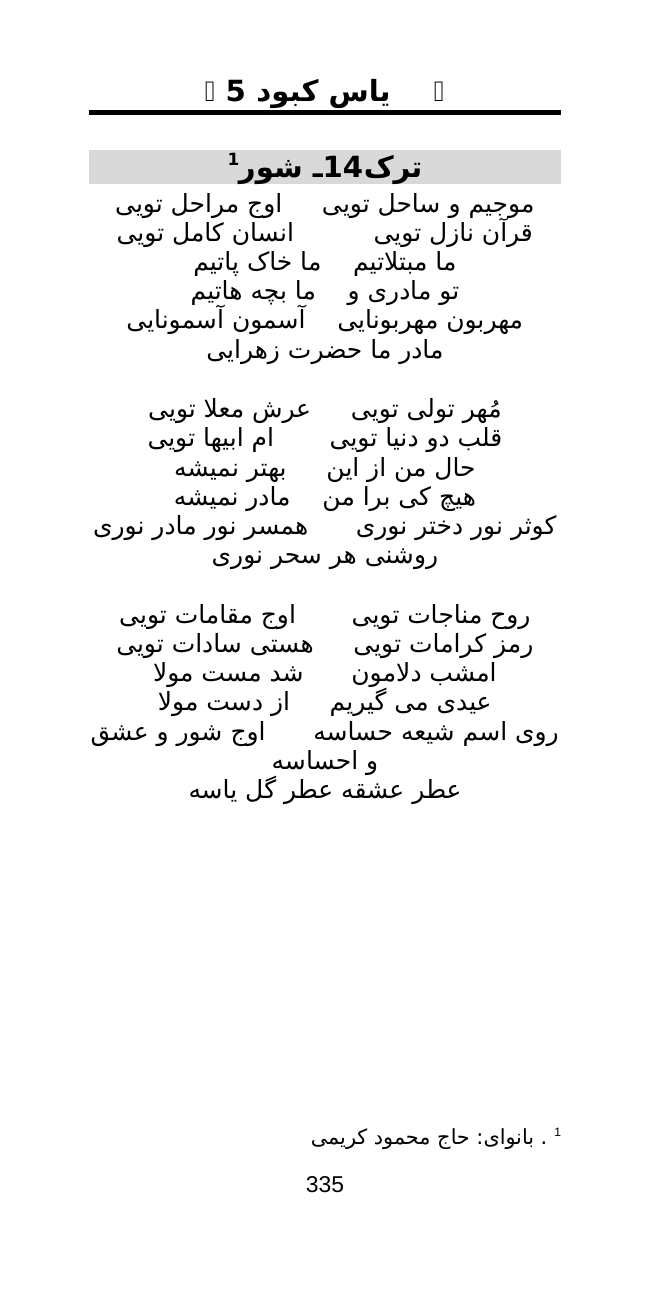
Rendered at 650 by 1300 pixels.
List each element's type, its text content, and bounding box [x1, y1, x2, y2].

text مُهر تولی تویی عرش معلا تویی [89, 394, 561, 424]
text ترک14ـ شور [89, 150, 561, 184]
text هیچ کی برا من مادر نمیشه [89, 482, 561, 511]
text ما مبتلاتیم ما خاک پاتیم [89, 247, 561, 276]
text امشب دلامون شد مست مولا [89, 658, 561, 687]
text قلب دو دنیا تویی ام ابیها تویی [89, 424, 561, 453]
text کوثر نور دختر نوری همسر نور مادر نوری [89, 511, 561, 540]
text حال من از این بهتر نمیشه [89, 453, 561, 482]
text عیدی می گیریم از دست مولا [89, 687, 561, 717]
text روشنی هر سحر نوری [89, 540, 561, 569]
text موجیم و ساحل تویی اوج مراحل تویی [89, 189, 561, 218]
text قرآن نازل تویی انسان کامل تویی [89, 218, 561, 247]
text تو مادری و ما بچه هاتیم [89, 276, 561, 306]
text رمز کرامات تویی هستی سادات تویی [89, 629, 561, 658]
text عطر عشقه عطر گل یاسه [89, 775, 561, 804]
text مهربون مهربونایی آسمون آسمونایی [89, 306, 561, 335]
text روح مناجات تویی اوج مقامات تویی [89, 600, 561, 629]
text مادر ما حضرت زهرایی [89, 335, 561, 364]
text روی اسم شیعه حساسه اوج شور و عشق و احساسه [89, 717, 561, 775]
